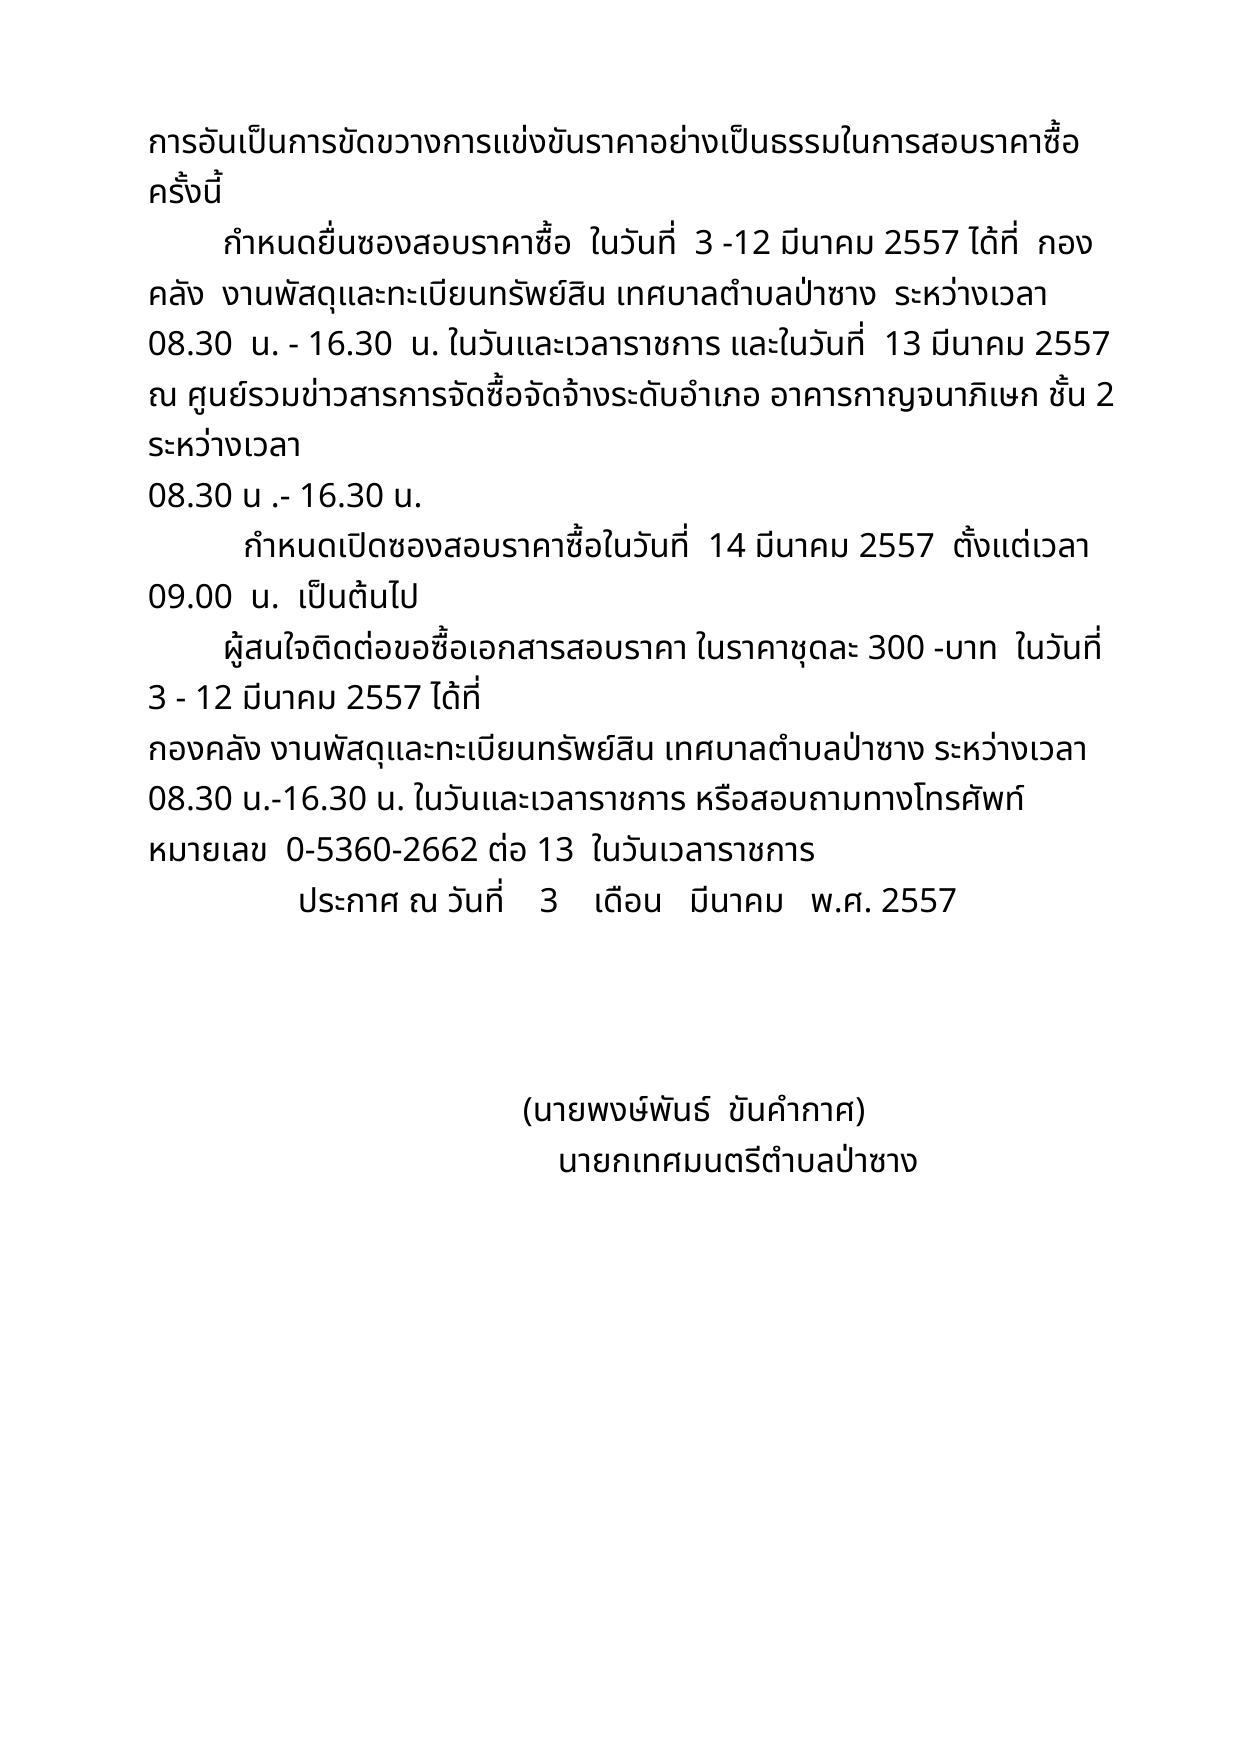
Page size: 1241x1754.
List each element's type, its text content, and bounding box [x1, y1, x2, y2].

subtitle กำหนดเปิดซองสอบราคาซื้อในวันที่ 14 มีนาคม 2557 ตั้งแต่เวลา 09.00 น. เป็นต้นไป [148, 522, 1122, 623]
text กองคลัง งานพัสดุและทะเบียนทรัพย์สิน เทศบาลตำบลป่าซาง ระหว่างเวลา 08.30 น.-16.30 น. ในวันและเวลาราชการ หรือสอบถามทางโทรศัพท์หมายเลข 0-5360-2662 ต่อ 13 ในวันเวลาราชการ [148, 725, 1122, 876]
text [148, 118, 1122, 219]
text นายกเทศมนตรีตำบลป่าซาง [223, 1137, 1122, 1187]
text ผู้สนใจติดต่อขอซื้อเอกสารสอบราคา ในราคาชุดละ 300 -บาท ในวันที่ 3 - 12 มีนาคม 2557 ได้ที่ [148, 623, 1122, 725]
subtitle 08.30 น .- 16.30 น. [148, 472, 1122, 522]
text (นายพงษ์พันธ์ ขันคำกาศ) [148, 1086, 1122, 1137]
text ประกาศ ณ วันที่ 3 เดือน มีนาคม พ.ศ. 2557 [148, 876, 1122, 927]
subtitle กำหนดยื่นซองสอบราคาซื้อ ในวันที่ 3 -12 มีนาคม 2557 ได้ที่ กองคลัง งานพัสดุและทะเบียนทรัพย์สิน เทศบาลตำบลป่าซาง ระหว่างเวลา 08.30 น. - 16.30 น. ในวันและเวลาราชการ และในวันที่ 13 มีนาคม 2557 ณ ศูนย์รวมข่าวสารการจัดซื้อจัดจ้างระดับอำเภอ อาคารกาญจนาภิเษก ชั้น 2 ระหว่างเวลา [148, 219, 1122, 472]
